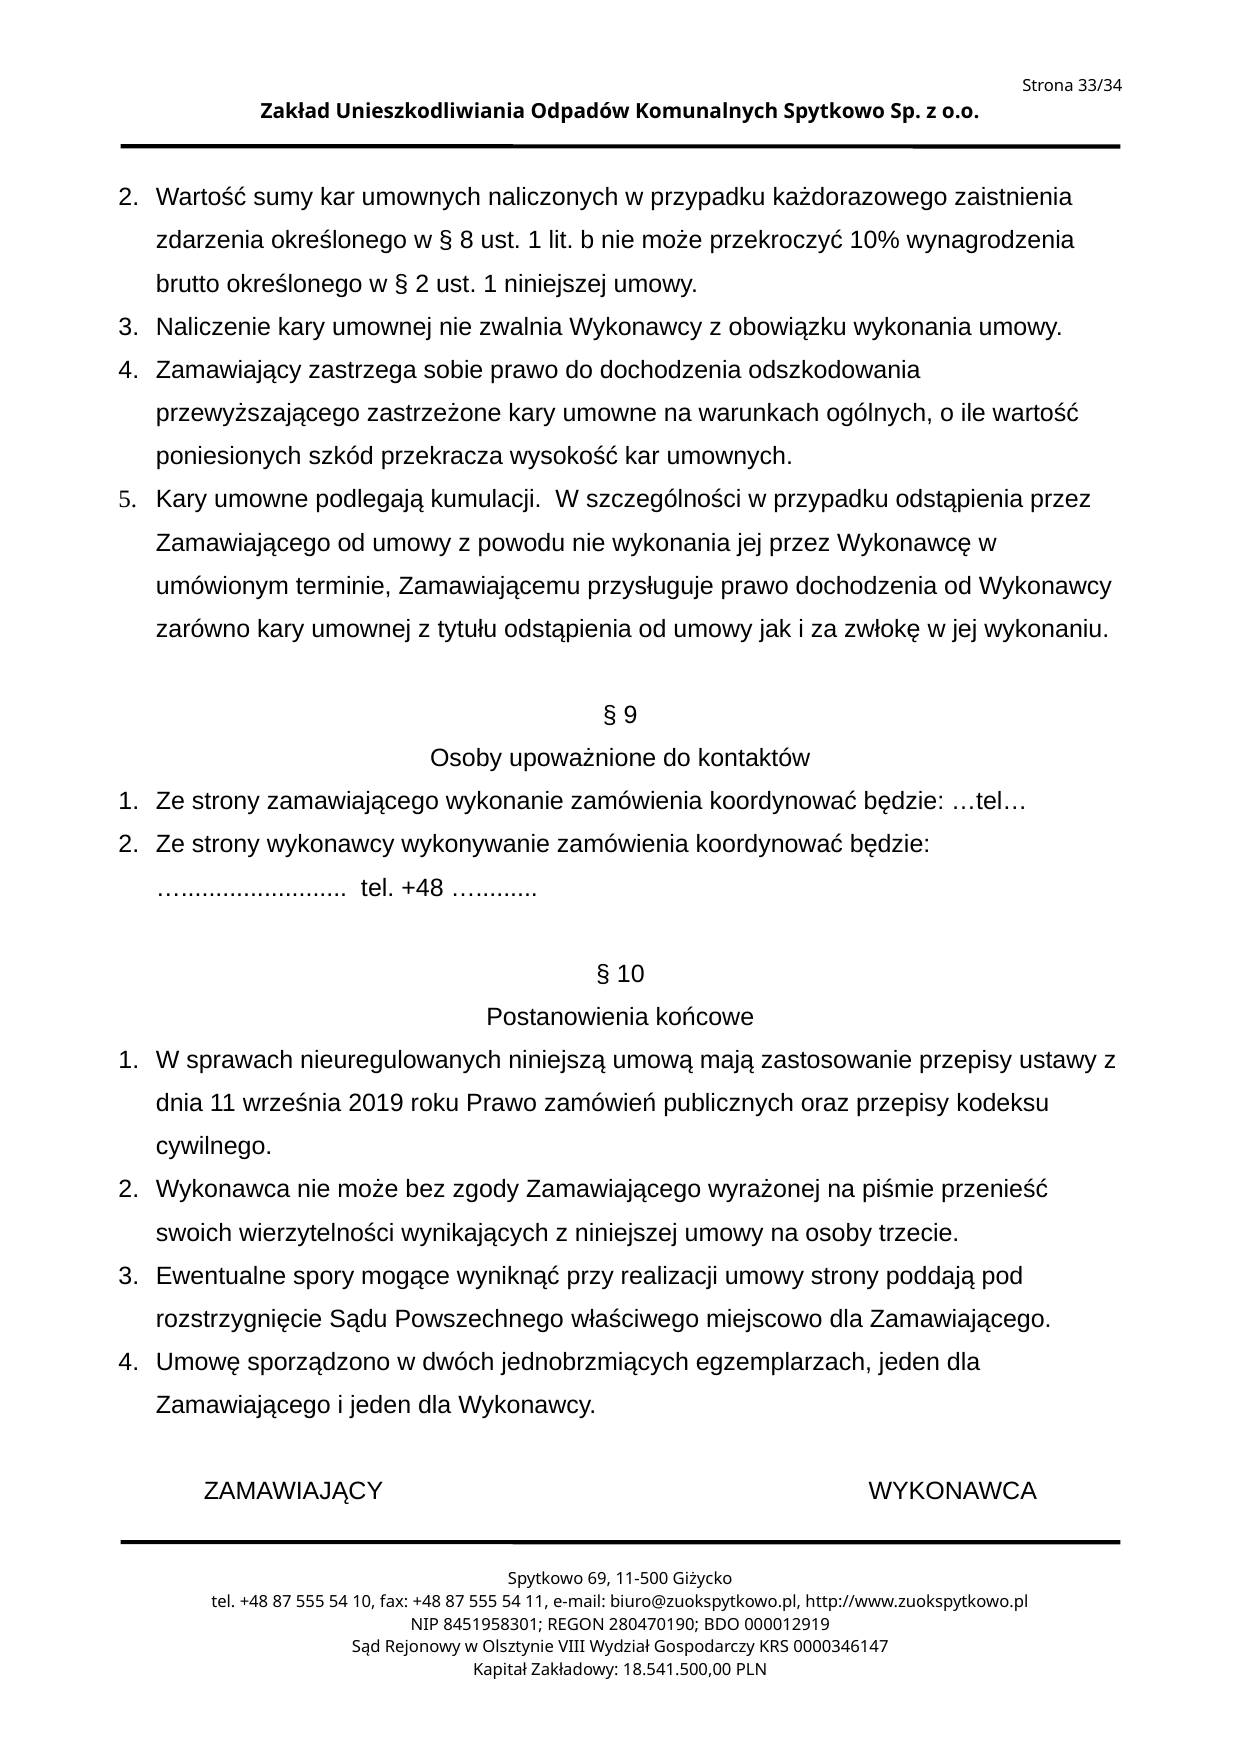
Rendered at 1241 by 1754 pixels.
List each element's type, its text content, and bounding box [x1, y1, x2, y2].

list Ewentualne spory mogące wyniknąć przy realizacji umowy strony poddają pod rozstrzygnięcie Sądu Powszechnego właściwego miejscowo dla Zamawiającego. [118, 1261, 1122, 1332]
text Osoby upoważnione do kontaktów [118, 743, 1122, 772]
list Wykonawca nie może bez zgody Zamawiającego wyrażonej na piśmie przenieść swoich wierzytelności wynikających z niniejszej umowy na osoby trzecie. [118, 1174, 1122, 1246]
list Kary umowne podlegają kumulacji. W szczególności w przypadku odstąpienia przez Zamawiającego od umowy z powodu nie wykonania jej przez Wykonawcę w umówionym terminie, Zamawiającemu przysługuje prawo dochodzenia od Wykonawcy zarówno kary umownej z tytułu odstąpienia od umowy jak i za zwłokę w jej wykonaniu. [118, 484, 1122, 642]
list Umowę sporządzono w dwóch jednobrzmiących egzemplarzach, jeden dla Zamawiającego i jeden dla Wykonawcy. [118, 1347, 1122, 1419]
list Wartość sumy kar umownych naliczonych w przypadku każdorazowego zaistnienia zdarzenia określonego w § 8 ust. 1 lit. b nie może przekroczyć 10% wynagrodzenia brutto określonego w § 2 ust. 1 niniejszej umowy. [118, 182, 1122, 297]
list Naliczenie kary umownej nie zwalnia Wykonawcy z obowiązku wykonania umowy. [118, 312, 1122, 341]
list Ze strony zamawiającego wykonanie zamówienia koordynować będzie: …tel… [118, 786, 1122, 815]
list Zamawiający zastrzega sobie prawo do dochodzenia odszkodowania przewyższającego zastrzeżone kary umowne na warunkach ogólnych, o ile wartość poniesionych szkód przekracza wysokość kar umownych. [118, 355, 1122, 470]
text Postanowienia końcowe [118, 1002, 1122, 1031]
list Ze strony wykonawcy wykonywanie zamówienia koordynować będzie: …........................ tel. +48 …......... [118, 829, 1122, 901]
list W sprawach nieuregulowanych niniejszą umową mają zastosowanie przepisy ustawy z dnia 11 września 2019 roku Prawo zamówień publicznych oraz przepisy kodeksu cywilnego. [118, 1045, 1122, 1160]
text § 10 [118, 959, 1122, 987]
text ZAMAWIAJĄCY WYKONAWCA [118, 1476, 1122, 1505]
text § 9 [118, 700, 1122, 729]
